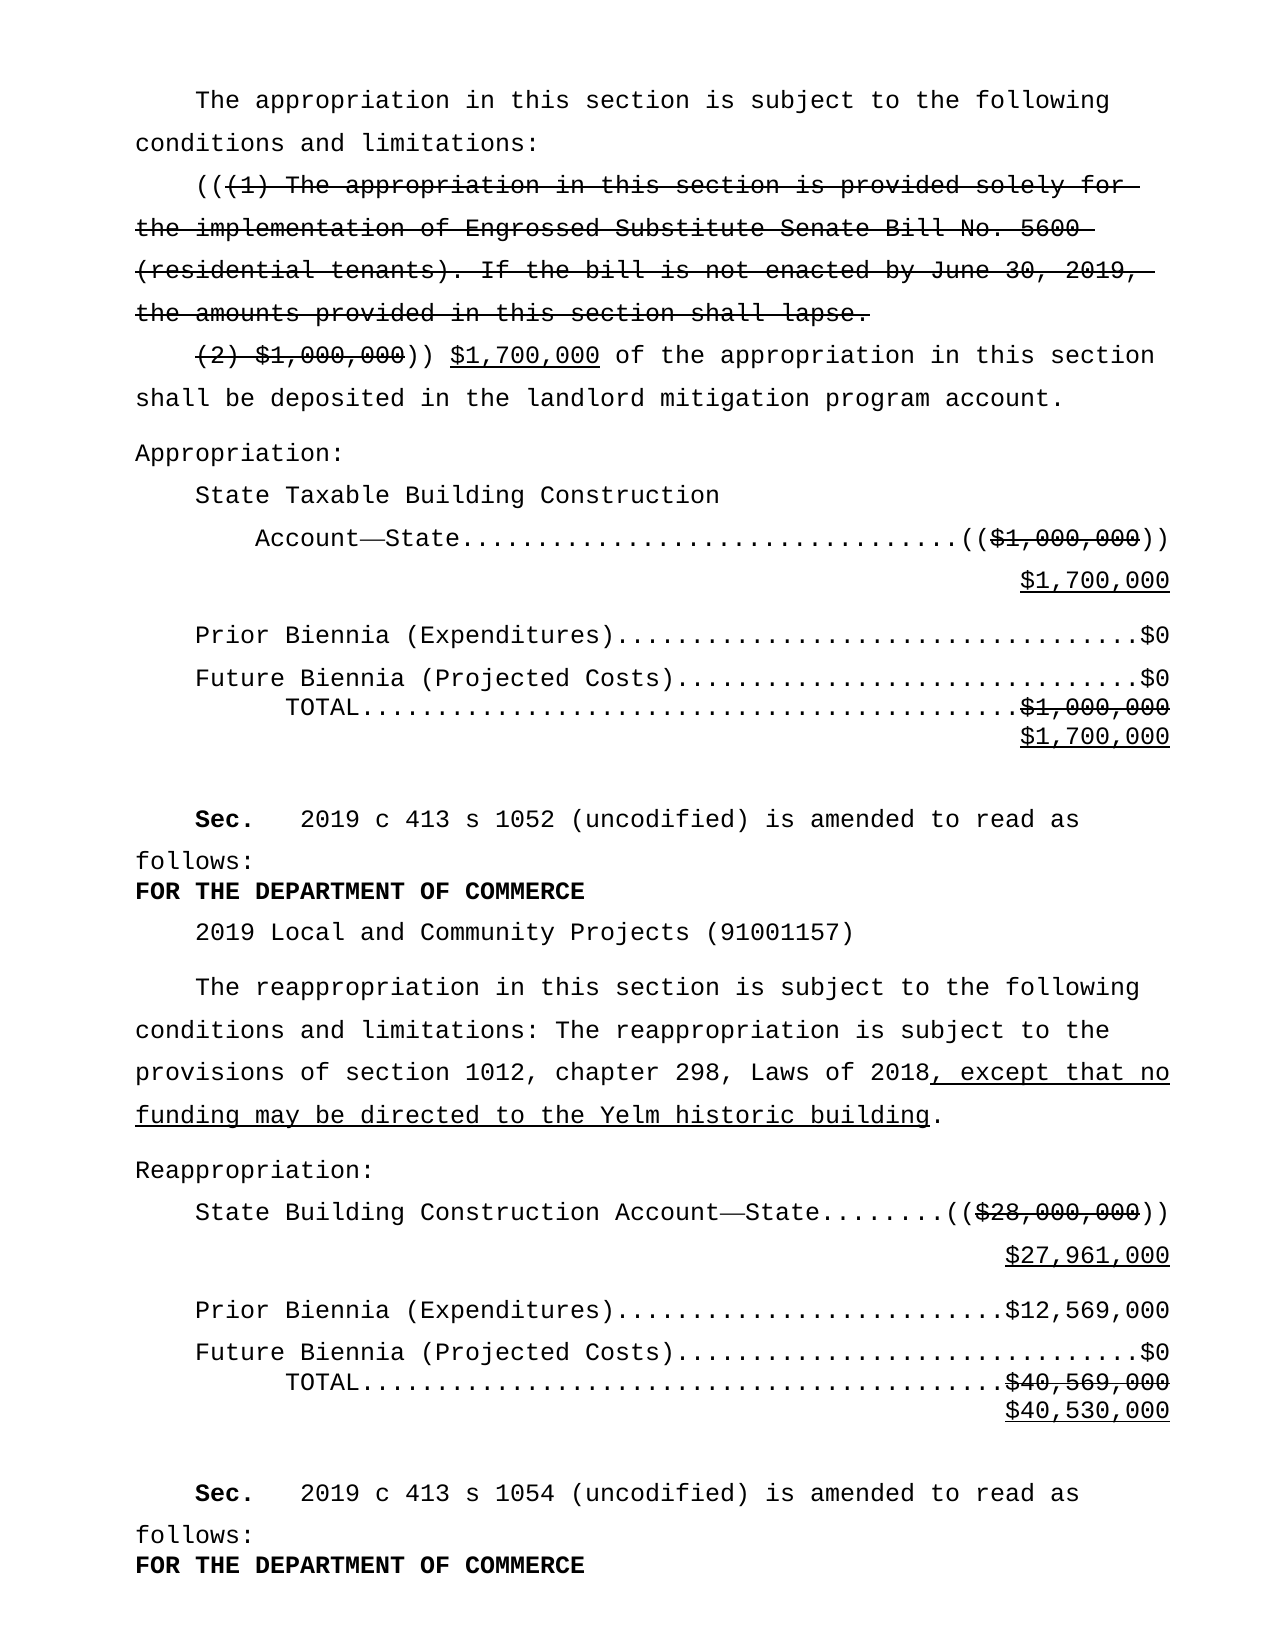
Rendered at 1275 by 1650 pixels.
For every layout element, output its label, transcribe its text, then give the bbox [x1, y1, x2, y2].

text Sec. 2019 c 413 s 1054 (uncodified) is amended to read as follows: [135, 1467, 1170, 1552]
text Future Biennia (Projected Costs) $0 [135, 1327, 1170, 1369]
text Prior Biennia (Expenditures) $0 [135, 610, 1170, 652]
text (((1) The appropriation in this section is provided solely for the implementation of Engrossed Substitute Senate Bill No. 5600 (residential tenants). If the bill is not enacted by June 30, 2019, the amounts provided in this section shall lapse. [135, 160, 1170, 330]
text The reappropriation in this section is subject to the following conditions and limitations: The reappropriation is subject to the provisions of section 1012, chapter 298, Laws of 2018, except that no funding may be directed to the Yelm historic building. [135, 962, 1170, 1132]
text TOTAL $40,569,000 [135, 1369, 1170, 1397]
text Prior Biennia (Expenditures) $12,569,000 [135, 1284, 1170, 1327]
text $27,961,000 [135, 1229, 1170, 1272]
text Appropriation: [135, 427, 1170, 470]
text The appropriation in this section is subject to the following conditions and limitations: [135, 75, 1170, 160]
text FOR THE DEPARTMENT OF COMMERCE [135, 878, 1170, 907]
text 2019 Local and Community Projects (91001157) [135, 907, 1170, 949]
text $1,700,000 [135, 555, 1170, 597]
text $40,530,000 [135, 1397, 1170, 1426]
text Reappropriation: [135, 1144, 1170, 1187]
text $1,700,000 [135, 723, 1170, 752]
text TOTAL $1,000,000 [135, 695, 1170, 723]
text Account—State (($1,000,000)) [135, 512, 1170, 555]
text (2) $1,000,000)) $1,700,000 of the appropriation in this section shall be deposited in the landlord mitigation program account. [135, 330, 1170, 415]
text State Taxable Building Construction [135, 470, 1170, 512]
text State Building Construction Account—State (($28,000,000)) [135, 1187, 1170, 1229]
text Sec. 2019 c 413 s 1052 (uncodified) is amended to read as follows: [135, 793, 1170, 878]
text FOR THE DEPARTMENT OF COMMERCE [135, 1552, 1170, 1581]
text Future Biennia (Projected Costs) $0 [135, 652, 1170, 695]
